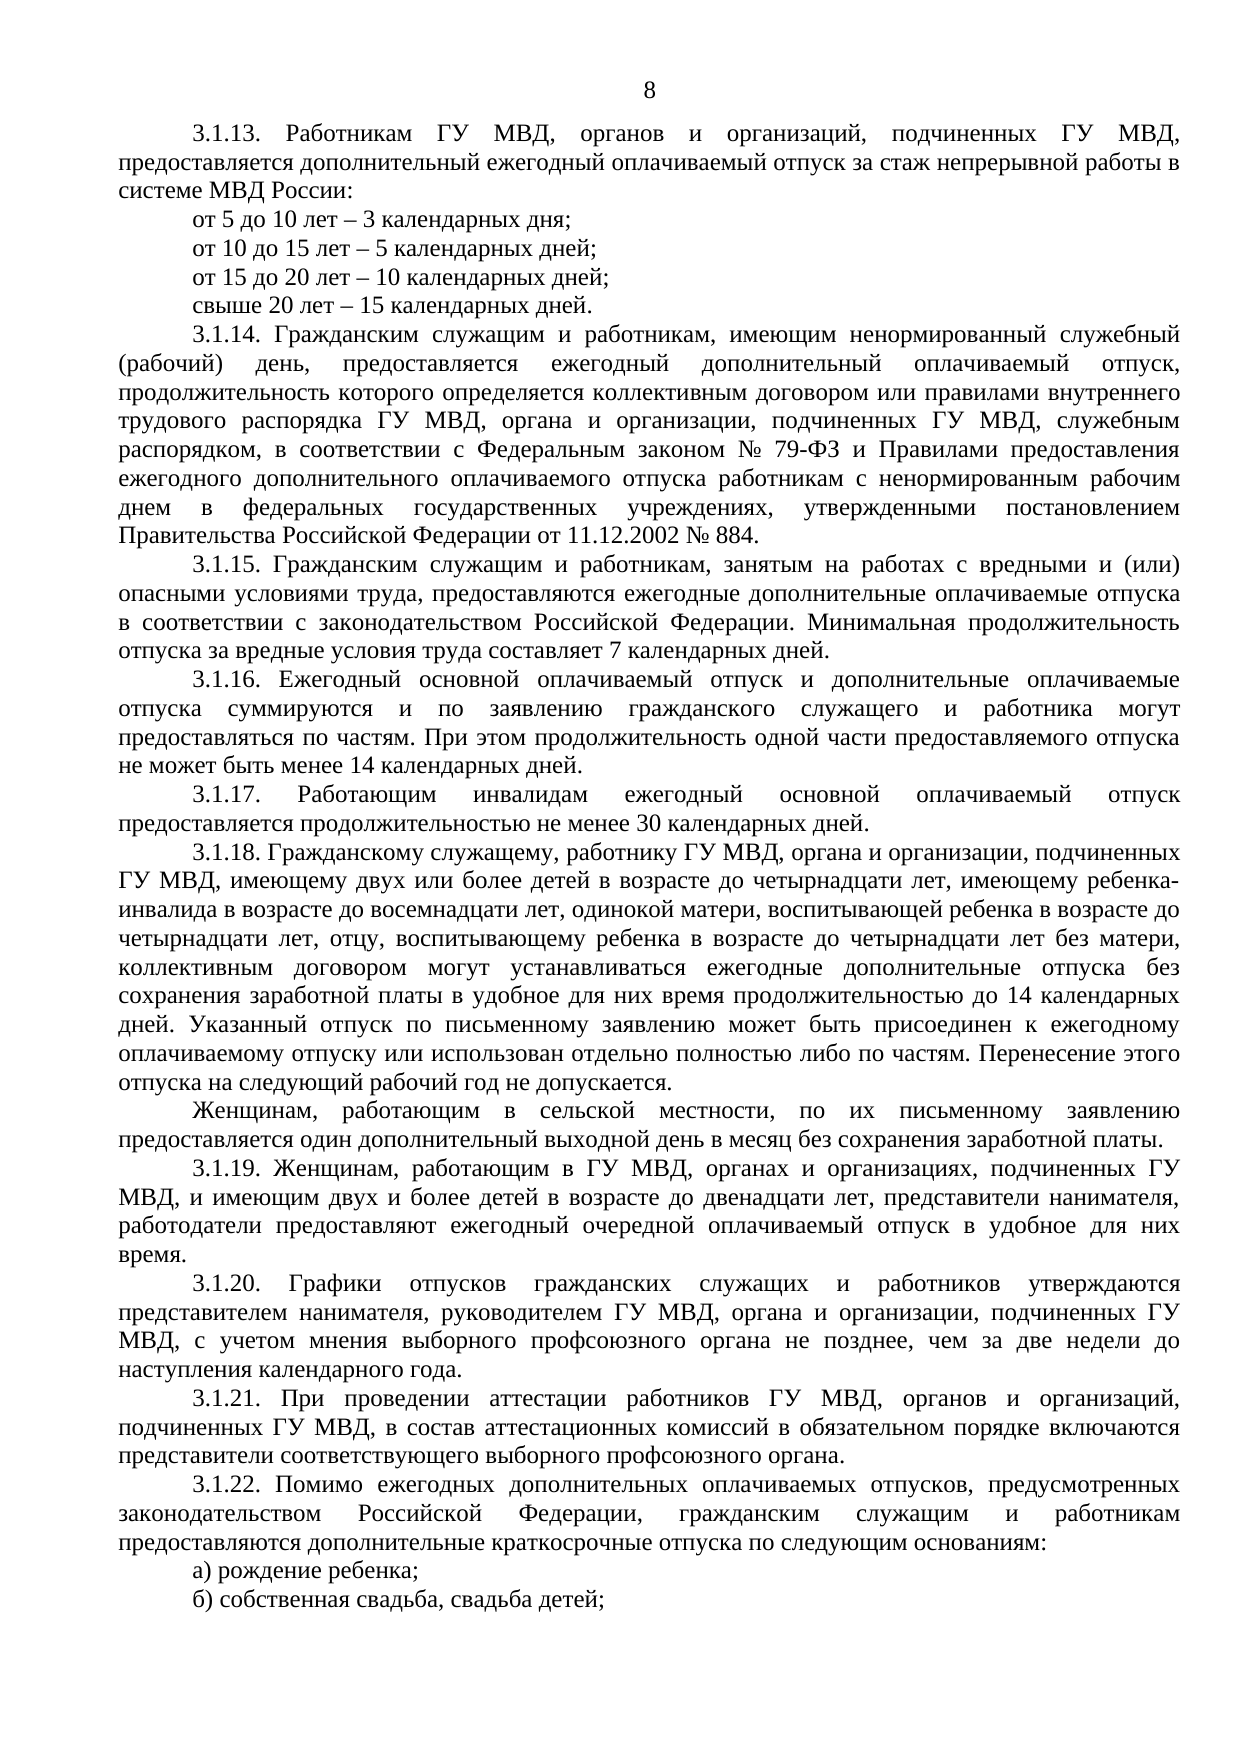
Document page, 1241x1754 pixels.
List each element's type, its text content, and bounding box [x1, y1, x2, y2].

text от 5 до 10 лет – 3 календарных дня; [118, 204, 1181, 233]
text а) рождение ребенка; [118, 1556, 1181, 1584]
text 3.1.20. Графики отпусков гражданских служащих и работников утверждаются представителем нанимателя, руководителем ГУ МВД, органа и организации, подчиненных ГУ МВД, с учетом мнения выборного профсоюзного органа не позднее, чем за две недели до наступления календарного года. [118, 1268, 1181, 1383]
text 3.1.17. Работающим инвалидам ежегодный основной оплачиваемый отпуск предоставляется продолжительностью не менее 30 календарных дней. [118, 779, 1181, 837]
text свыше 20 лет – 15 календарных дней. [118, 291, 1181, 319]
text Женщинам, работающим в сельской местности, по их письменному заявлению предоставляется один дополнительный выходной день в месяц без сохранения заработной платы. [118, 1096, 1181, 1153]
text 3.1.15. Гражданским служащим и работникам, занятым на работах с вредными и (или) опасными условиями труда, предоставляются ежегодные дополнительные оплачиваемые отпуска в соответствии с законодательством Российской Федерации. Минимальная продолжительность отпуска за вредные условия труда составляет 7 календарных дней. [118, 549, 1181, 664]
text от 10 до 15 лет – 5 календарных дней; [118, 233, 1181, 262]
text от 15 до 20 лет – 10 календарных дней; [118, 262, 1181, 291]
text 3.1.22. Помимо ежегодных дополнительных оплачиваемых отпусков, предусмотренных законодательством Российской Федерации, гражданским служащим и работникам предоставляются дополнительные краткосрочные отпуска по следующим основаниям: [118, 1469, 1181, 1556]
text 3.1.13. Работникам ГУ МВД, органов и организаций, подчиненных ГУ МВД, предоставляется дополнительный ежегодный оплачиваемый отпуск за стаж непрерывной работы в системе МВД России: [118, 118, 1181, 204]
text б) собственная свадьба, свадьба детей; [118, 1584, 1181, 1613]
text 3.1.19. Женщинам, работающим в ГУ МВД, органах и организациях, подчиненных ГУ МВД, и имеющим двух и более детей в возрасте до двенадцати лет, представители нанимателя, работодатели предоставляют ежегодный очередной оплачиваемый отпуск в удобное для них время. [118, 1153, 1181, 1268]
text 3.1.16. Ежегодный основной оплачиваемый отпуск и дополнительные оплачиваемые отпуска суммируются и по заявлению гражданского служащего и работника могут предоставляться по частям. При этом продолжительность одной части предоставляемого отпуска не может быть менее 14 календарных дней. [118, 664, 1181, 779]
text 3.1.14. Гражданским служащим и работникам, имеющим ненормированный служебный (рабочий) день, предоставляется ежегодный дополнительный оплачиваемый отпуск, продолжительность которого определяется коллективным договором или правилами внутреннего трудового распорядка ГУ МВД, органа и организации, подчиненных ГУ МВД, служебным распорядком, в соответствии с Федеральным законом № 79-ФЗ и Правилами предоставления ежегодного дополнительного оплачиваемого отпуска работникам с ненормированным рабочим днем в федеральных государственных учреждениях, утвержденными постановлением Правительства Российской Федерации от 11.12.2002 № 884. [118, 319, 1181, 549]
text 3.1.21. При проведении аттестации работников ГУ МВД, органов и организаций, подчиненных ГУ МВД, в состав аттестационных комиссий в обязательном порядке включаются представители соответствующего выборного профсоюзного органа. [118, 1383, 1181, 1469]
text 3.1.18. Гражданскому служащему, работнику ГУ МВД, органа и организации, подчиненных ГУ МВД, имеющему двух или более детей в возрасте до четырнадцати лет, имеющему ребенка-инвалида в возрасте до восемнадцати лет, одинокой матери, воспитывающей ребенка в возрасте до четырнадцати лет, отцу, воспитывающему ребенка в возрасте до четырнадцати лет без матери, коллективным договором могут устанавливаться ежегодные дополнительные отпуска без сохранения заработной платы в удобное для них время продолжительностью до 14 календарных дней. Указанный отпуск по письменному заявлению может быть присоединен к ежегодному оплачиваемому отпуску или использован отдельно полностью либо по частям. Перенесение этого отпуска на следующий рабочий год не допускается. [118, 837, 1181, 1096]
